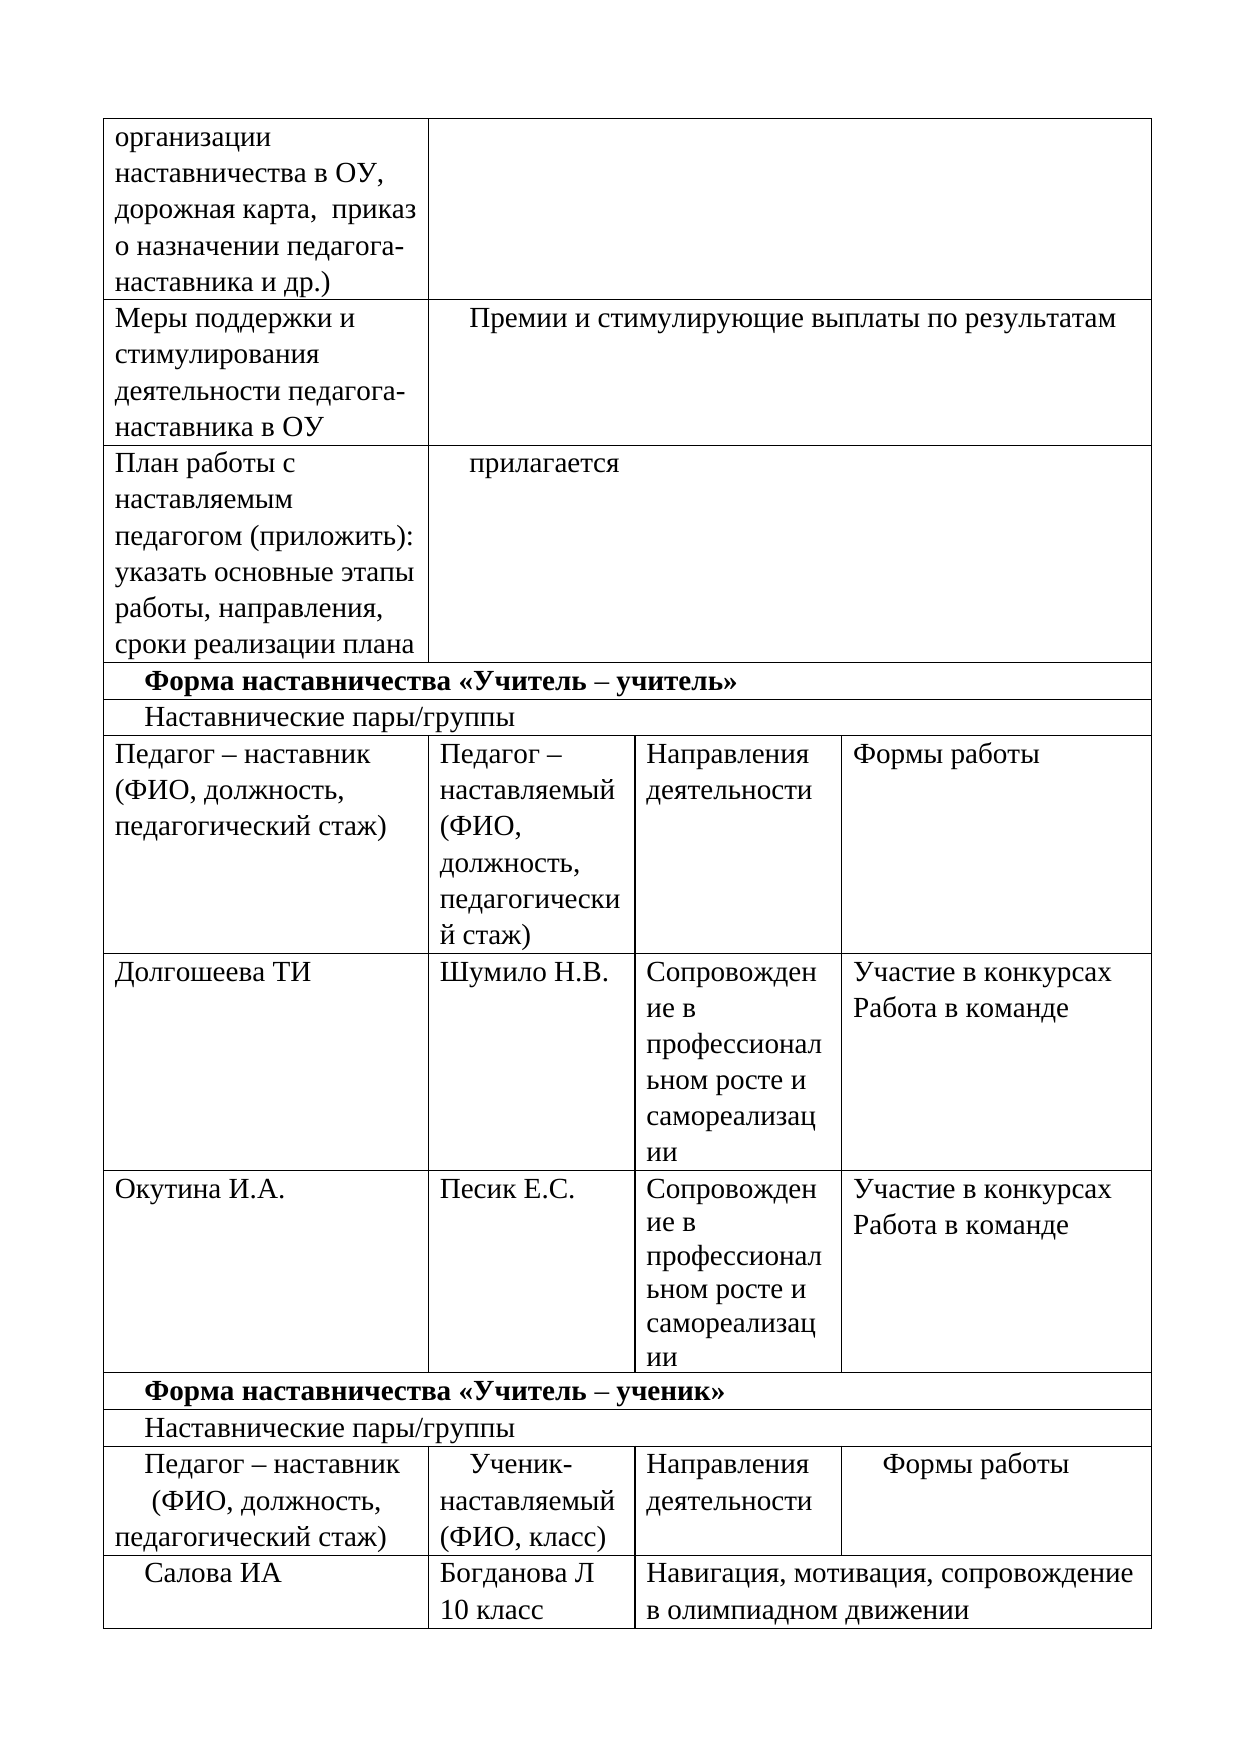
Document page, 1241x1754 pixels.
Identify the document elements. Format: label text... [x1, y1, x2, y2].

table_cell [429, 119, 1151, 299]
table_cell Окутина И.А. [104, 1171, 428, 1372]
table_cell Песик Е.С. [429, 1171, 634, 1372]
table_cell Премии и стимулирующие выплаты по результатам [429, 300, 1151, 444]
table_cell Направления деятельности [636, 736, 841, 953]
table_cell прилагается [429, 446, 1151, 662]
table_cell Форма наставничества «Учитель – ученик» [104, 1373, 1151, 1409]
table_cell Сопровождение в профессиональном росте и самореализации [636, 954, 841, 1170]
table_cell Наставнические пары/группы [104, 1410, 1151, 1446]
table_cell Педагог – наставляемый (ФИО, должность, педагогический стаж) [429, 736, 634, 953]
table_cell Формы работы [842, 1447, 1151, 1554]
table_cell Салова ИА [104, 1556, 428, 1627]
table_cell Формы работы [842, 736, 1151, 953]
table_cell Шумило Н.В. [429, 954, 634, 1170]
table_cell Педагог – наставник (ФИО, должность, педагогический стаж) [104, 1447, 428, 1554]
table_cell Участие в конкурсах Работа в команде [842, 954, 1151, 1170]
table_cell Направления деятельности [636, 1447, 841, 1554]
table_cell Наставнические пары/группы [104, 700, 1151, 735]
table_cell Сопровождение в профессиональном росте и самореализации [636, 1171, 841, 1372]
table_cell Педагог – наставник (ФИО, должность, педагогический стаж) [104, 736, 428, 953]
table_cell Богданова Л 10 класс [429, 1556, 634, 1627]
table_cell Ученик- наставляемый (ФИО, класс) [429, 1447, 634, 1554]
table_cell Форма наставничества «Учитель – учитель» [104, 663, 1151, 698]
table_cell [104, 119, 428, 299]
table_cell Меры поддержки и стимулирования деятельности педагога-наставника в ОУ [104, 300, 428, 444]
table_cell План работы с наставляемым педагогом (приложить): указать основные этапы работы, направления, сроки реализации плана [104, 446, 428, 662]
table_cell Участие в конкурсах Работа в команде [842, 1171, 1151, 1372]
table_cell Долгошеева ТИ [104, 954, 428, 1170]
table_cell Навигация, мотивация, сопровождение в олимпиадном движении [636, 1556, 1151, 1627]
